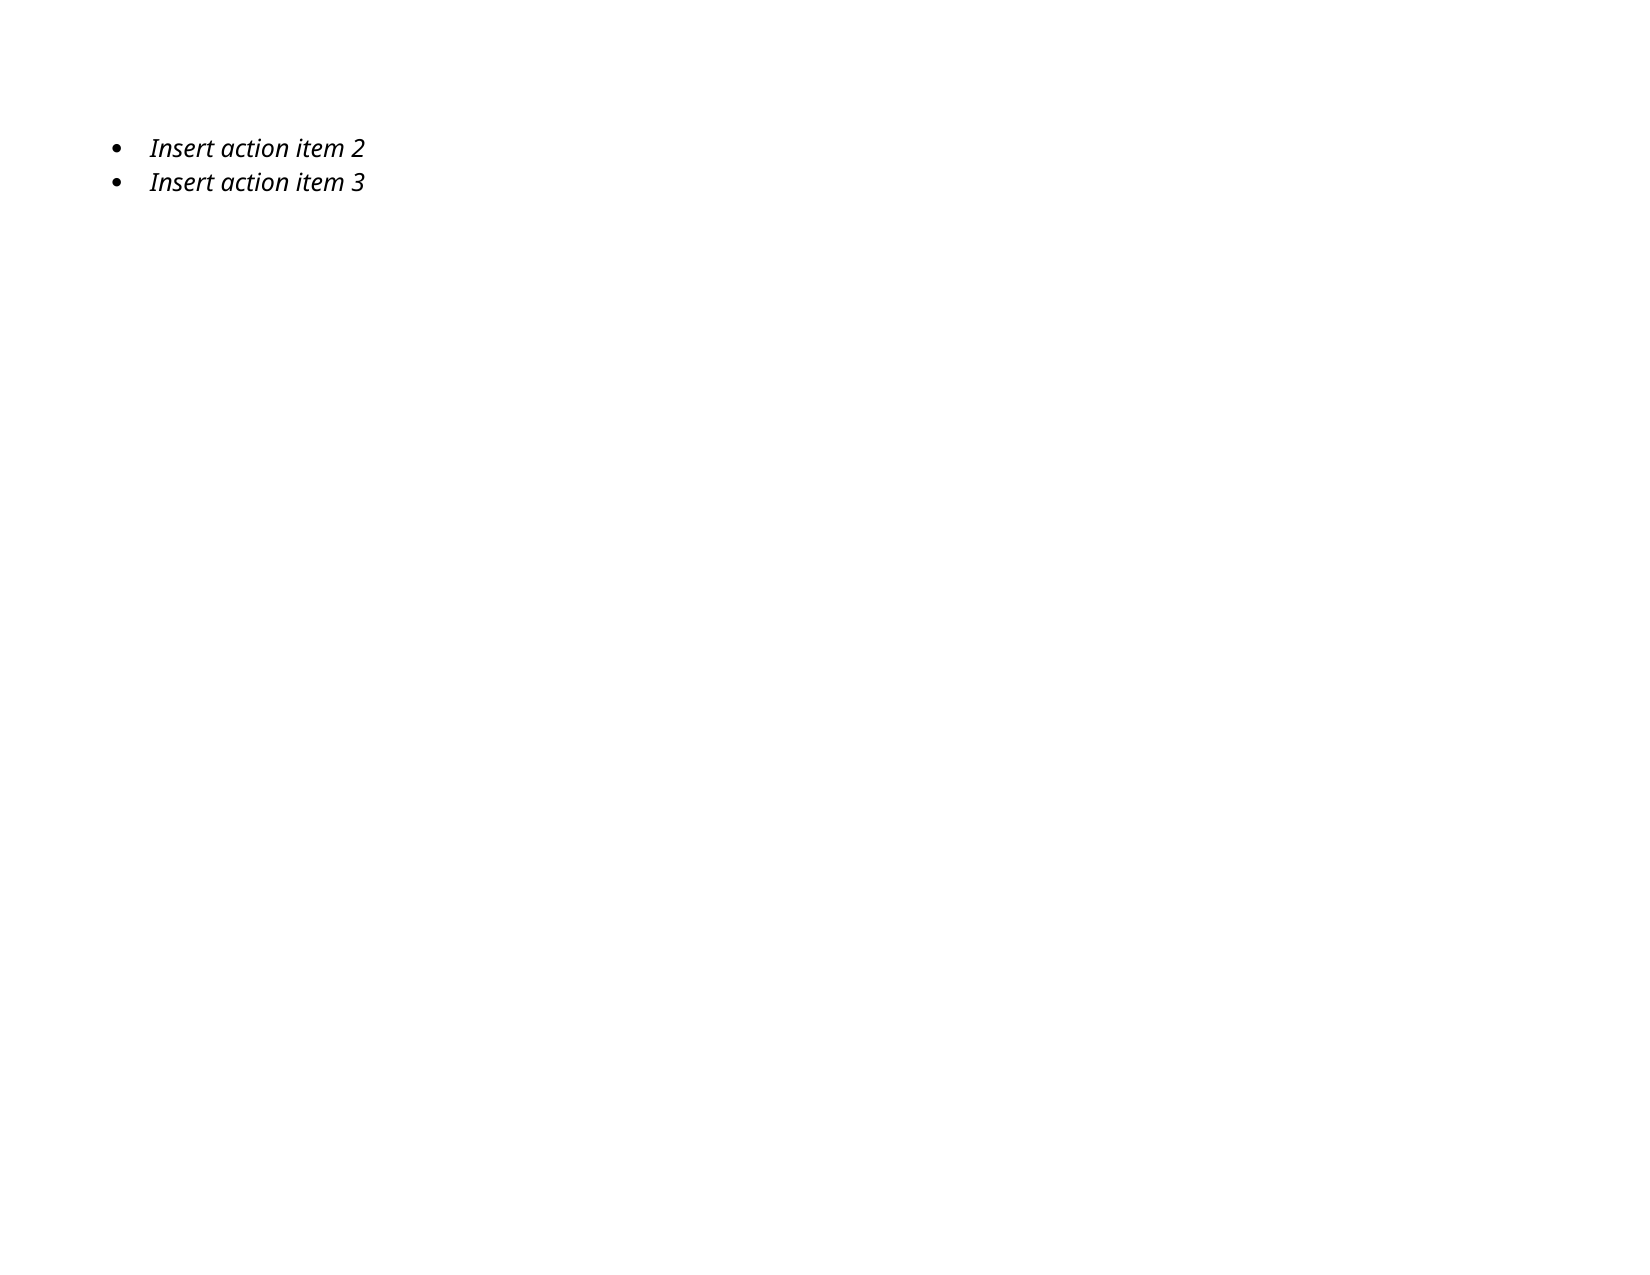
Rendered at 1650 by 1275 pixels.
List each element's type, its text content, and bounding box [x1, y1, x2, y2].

list Insert action item 2 [112, 131, 1575, 165]
list Insert action item 3 [112, 165, 1575, 199]
